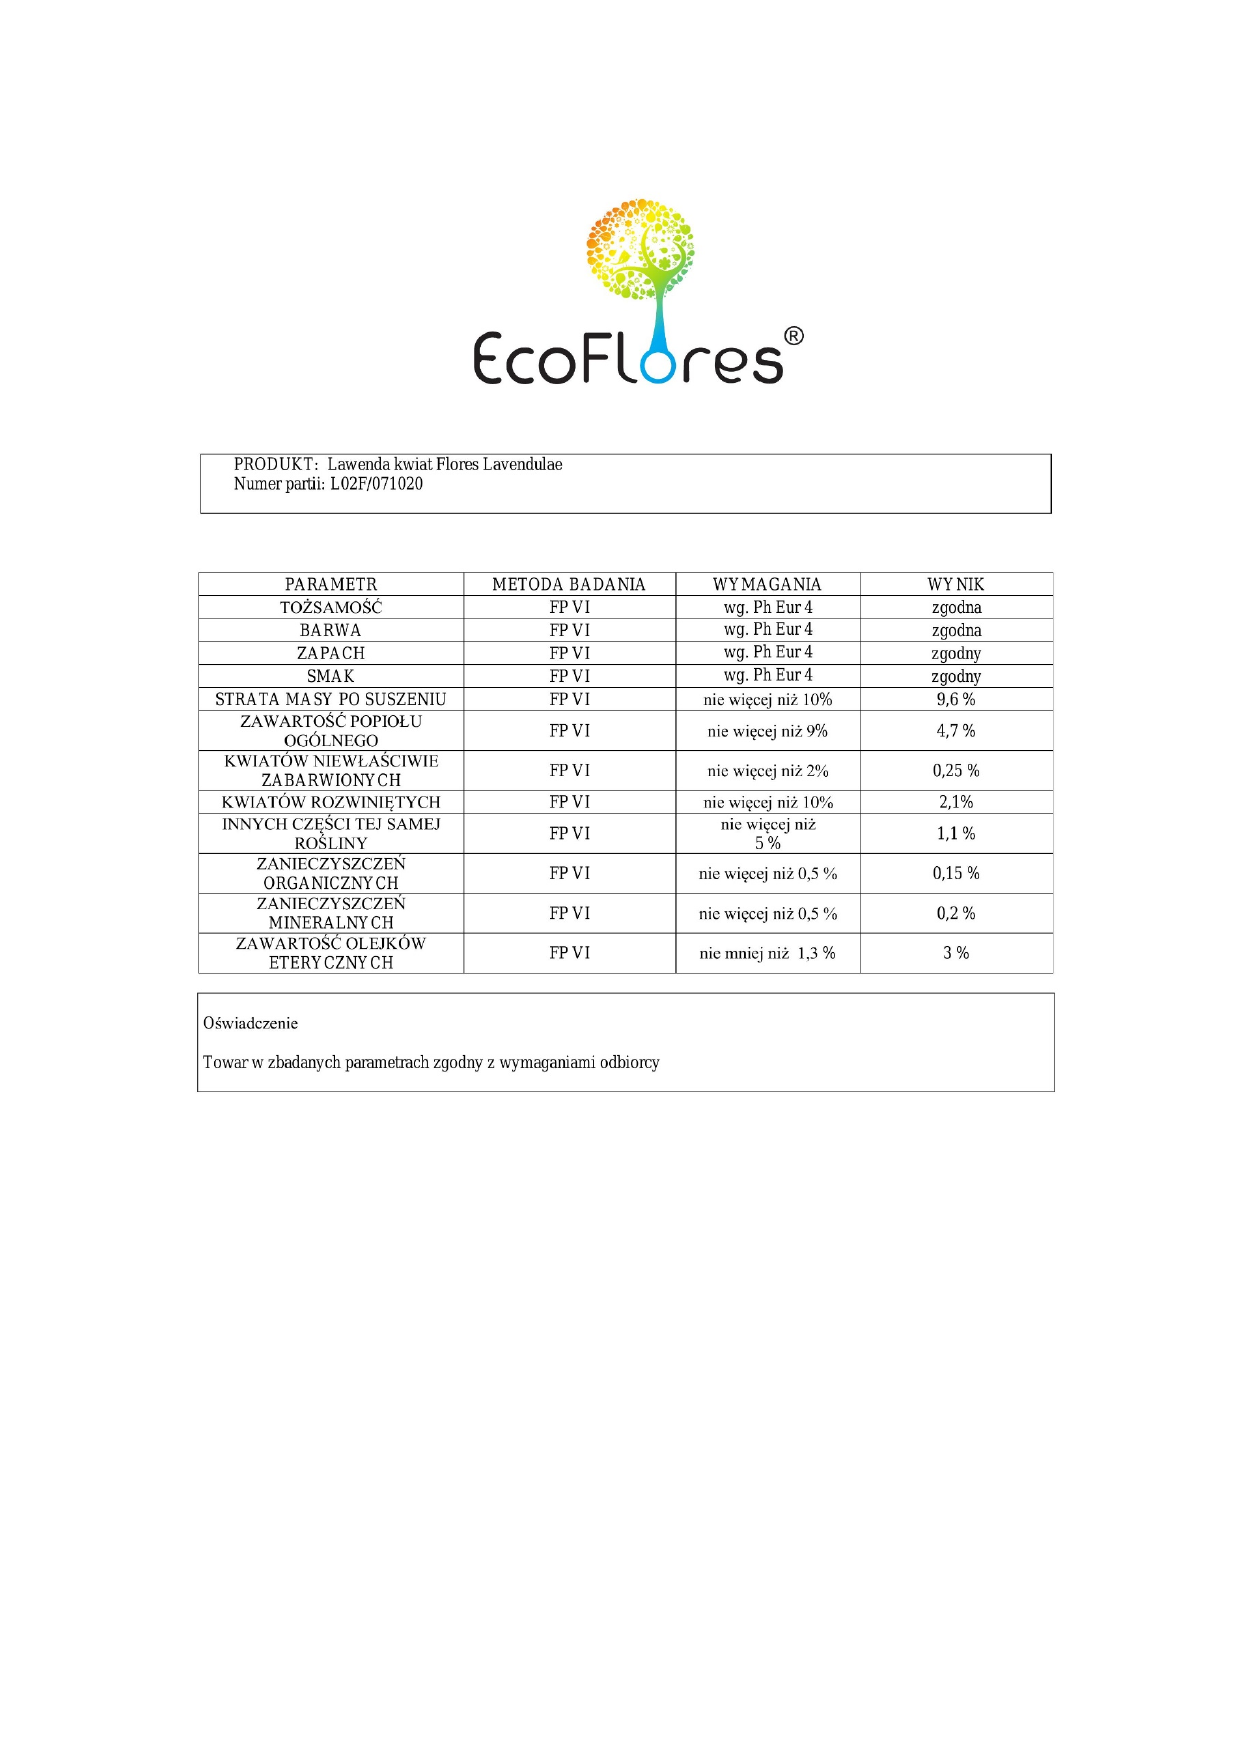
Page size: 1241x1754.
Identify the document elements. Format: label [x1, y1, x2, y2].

picture [147, 147, 1093, 1371]
